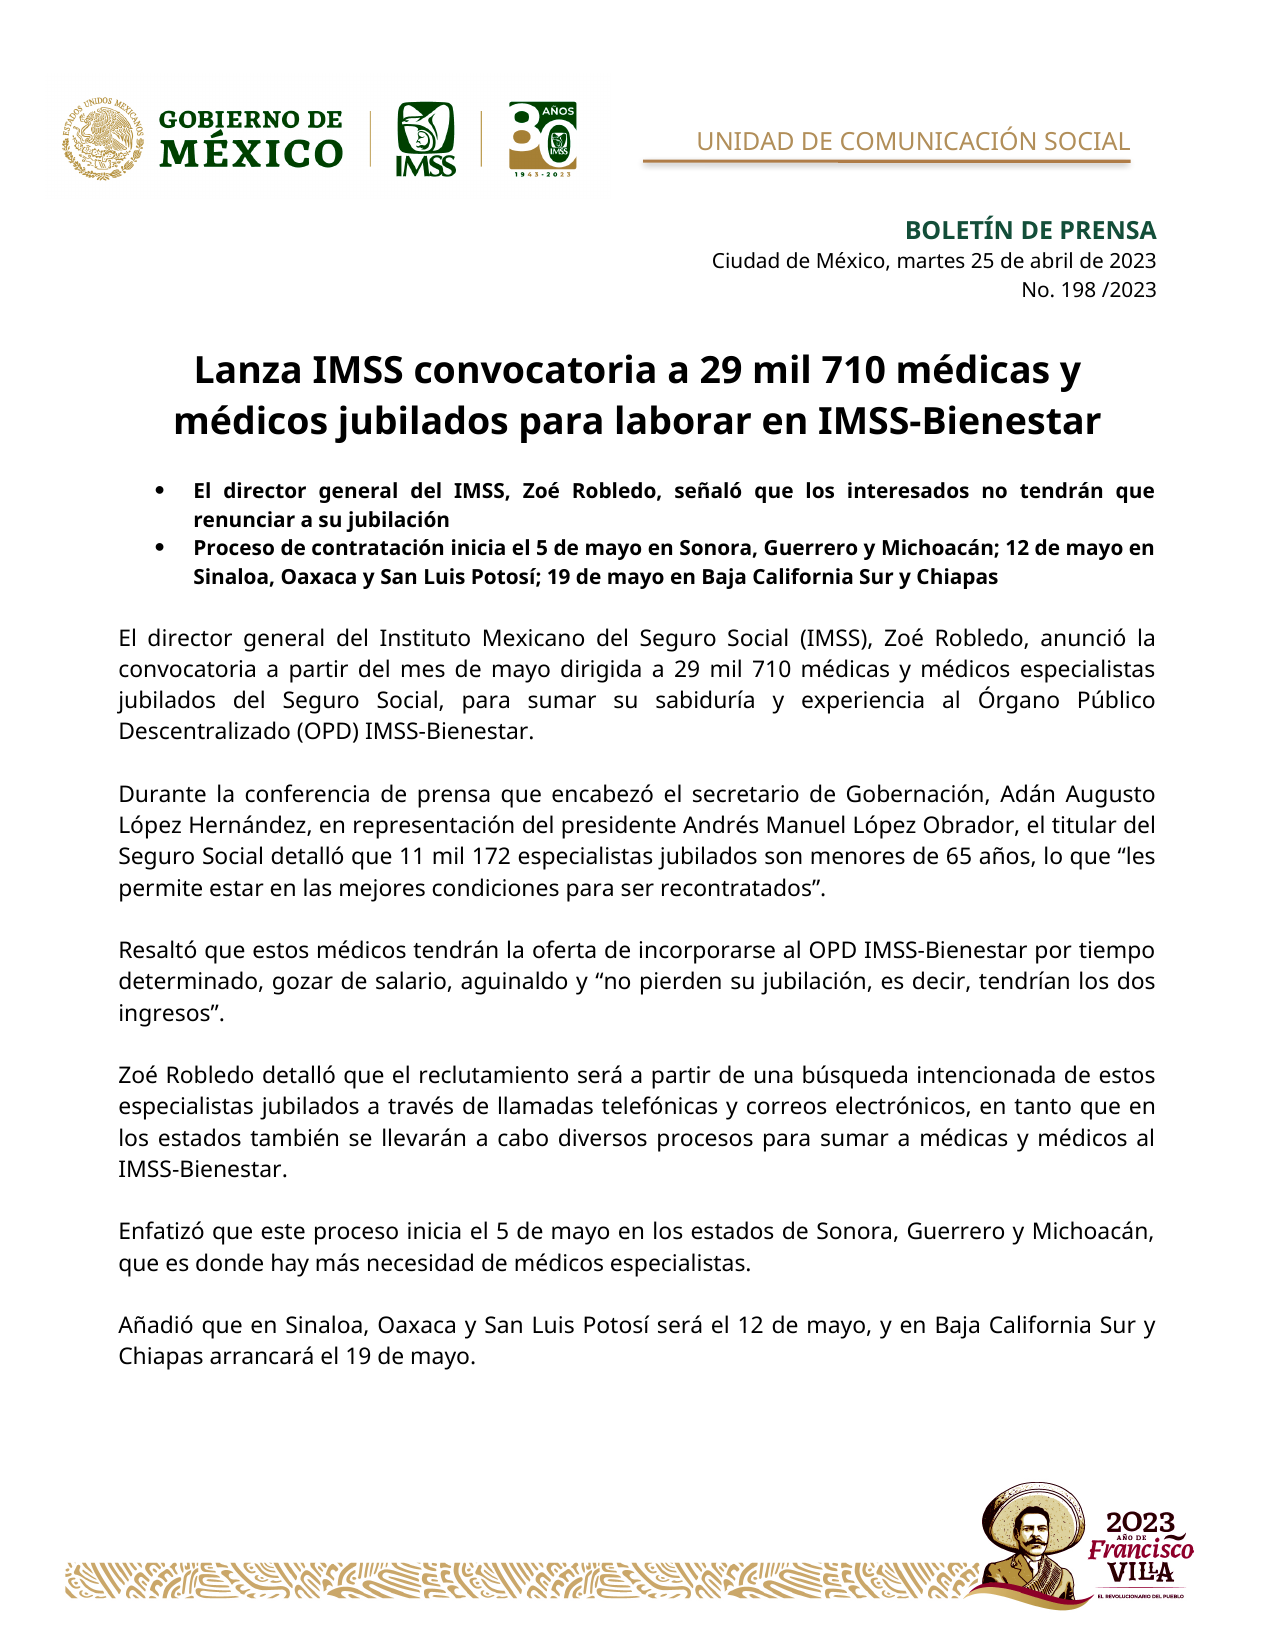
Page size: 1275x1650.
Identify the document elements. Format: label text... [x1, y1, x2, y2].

text Añadió que en Sinaloa, Oaxaca y San Luis Potosí será el 12 de mayo, y en Baja California Sur y Chiapas arrancará el 19 de mayo. [118, 1309, 1157, 1372]
text El director general del Instituto Mexicano del Seguro Social (IMSS), Zoé Robledo, anunció la convocatoria a partir del mes de mayo dirigida a 29 mil 710 médicas y médicos especialistas jubilados del Seguro Social, para sumar su sabiduría y experiencia al Órgano Público Descentralizado (OPD) IMSS-Bienestar. [118, 622, 1157, 747]
picture [44, 73, 611, 199]
text Durante la conferencia de prensa que encabezó el secretario de Gobernación, Adán Augusto López Hernández, en representación del presidente Andrés Manuel López Obrador, el titular del Seguro Social detalló que 11 mil 172 especialistas jubilados son menores de 65 años, lo que “les permite estar en las mejores condiciones para ser recontratados”. [118, 778, 1157, 903]
picture [0, 1454, 1274, 1648]
list El director general del IMSS, Zoé Robledo, señaló que los interesados no tendrán que renunciar a su jubilación [156, 477, 1157, 533]
list Proceso de contratación inicia el 5 de mayo en Sonora, Guerrero y Michoacán; 12 de mayo en Sinaloa, Oaxaca y San Luis Potosí; 19 de mayo en Baja California Sur y Chiapas [156, 533, 1157, 590]
text No. 198 /2023 [118, 275, 1157, 303]
text BOLETÍN DE PRENSA [118, 213, 1157, 247]
text Ciudad de México, martes 25 de abril de 2023 [118, 247, 1157, 275]
text Zoé Robledo detalló que el reclutamiento será a partir de una búsqueda intencionada de estos especialistas jubilados a través de llamadas telefónicas y correos electrónicos, en tanto que en los estados también se llevarán a cabo diversos procesos para sumar a médicas y médicos al IMSS-Bienestar. [118, 1059, 1157, 1184]
text Enfatizó que este proceso inicia el 5 de mayo en los estados de Sonora, Guerrero y Michoacán, que es donde hay más necesidad de médicos especialistas. [118, 1215, 1157, 1278]
text Lanza IMSS convocatoria a 29 mil 710 médicas y médicos jubilados para laborar en IMSS-Bienestar [118, 343, 1157, 445]
text Resaltó que estos médicos tendrán la oferta de incorporarse al OPD IMSS-Bienestar por tiempo determinado, gozar de salario, aguinaldo y “no pierden su jubilación, es decir, tendrían los dos ingresos”. [118, 934, 1157, 1028]
